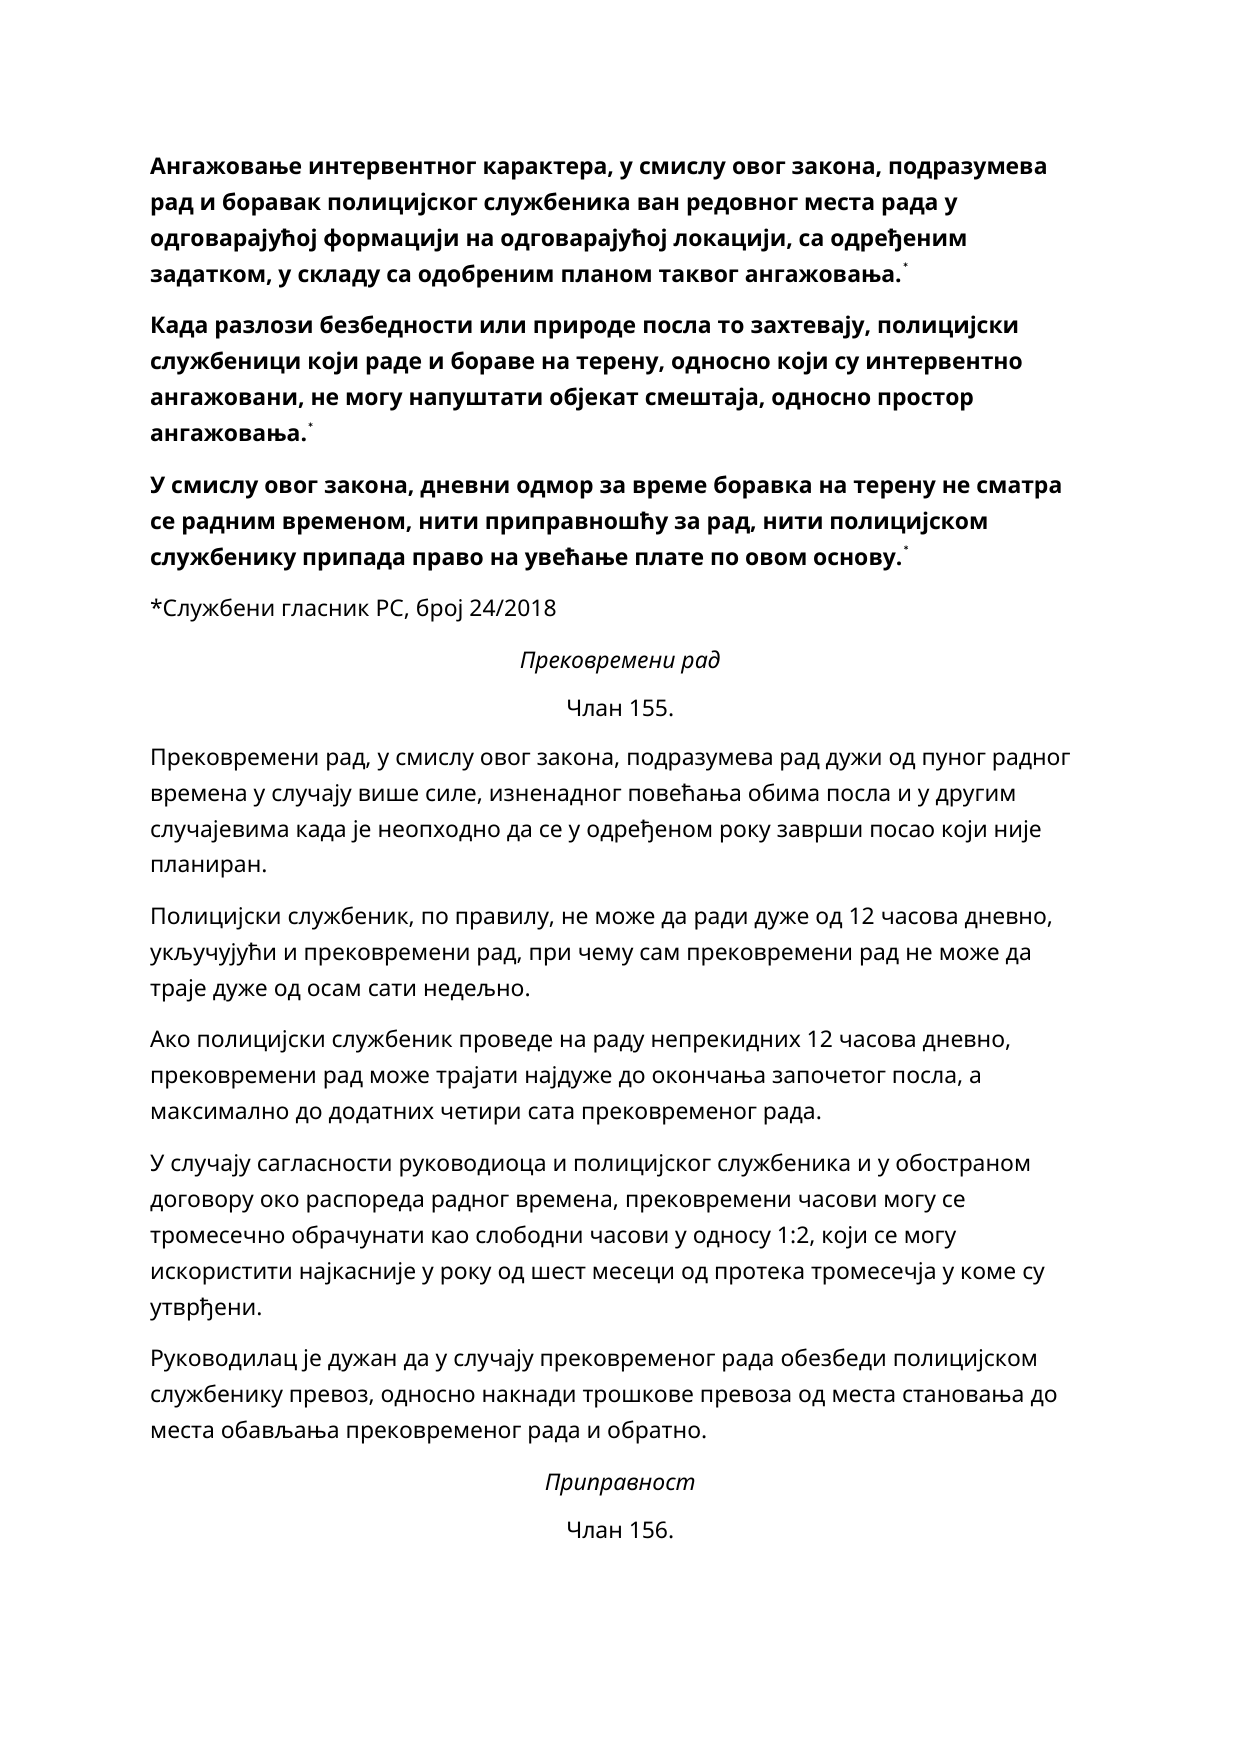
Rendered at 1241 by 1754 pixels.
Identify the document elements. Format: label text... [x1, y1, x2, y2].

text Прековремени рад, у смислу овог закона, подразумева рад дужи од пуног радног времена у случају више силе, изненадног повећања обима посла и у другим случајевима када је неопходно да се у одређеном року заврши посао који није планиран. [150, 741, 1090, 880]
text Приправност [150, 1466, 1090, 1497]
text Ангажовање интервентног карактера, у смислу овог закона, подразумева рад и боравак полицијског службеника ван редовног места рада у одговарајућој формацији на одговарајућој локацији, са одређеним задатком, у складу са одобреним планом таквог ангажовања.* [150, 150, 1090, 289]
text Када разлози безбедности или природе посла то захтевају, полицијски службеници који раде и бораве на терену, односно који су интервентно ангажовани, не могу напуштати објекат смештаја, односно простор ангажовања.* [150, 309, 1090, 448]
text У смислу овог закона, дневни одмор за време боравка на терену не сматра се радним временом, нити приправношћу за рад, нити полицијском службенику припада право на увећање плате по овом основу.* [150, 469, 1090, 572]
text Ако полицијски службеник проведе на раду непрекидних 12 часова дневно, прековремени рад може трајати најдуже до окончања започетог посла, а максимално до додатних четири сата прековременог рада. [150, 1023, 1090, 1127]
text Руководилац је дужан да у случају прековременог рада обезбеди полицијском службенику превоз, односно накнади трошкове превоза од места становања до места обављања прековременог рада и обратно. [150, 1342, 1090, 1445]
text Члан 156. [150, 1514, 1090, 1545]
text Члан 155. [150, 692, 1090, 723]
text У случају сагласности руководиоца и полицијског службеника и у обостраном договору око распореда радног времена, прековремени часови могу се тромесечно обрачунати као слободни часови у односу 1:2, који се могу искористити најкасније у року од шест месеци од протека тромесечја у коме су утврђени. [150, 1147, 1090, 1322]
text Прековремени рад [150, 644, 1090, 675]
text Полицијски службеник, по правилу, не може да ради дуже од 12 часова дневно, укључујући и прековремени рад, при чему сам прековремени рад не може да траје дуже од осам сати недељно. [150, 900, 1090, 1003]
text *Службени гласник РС, број 24/2018 [150, 592, 1090, 623]
